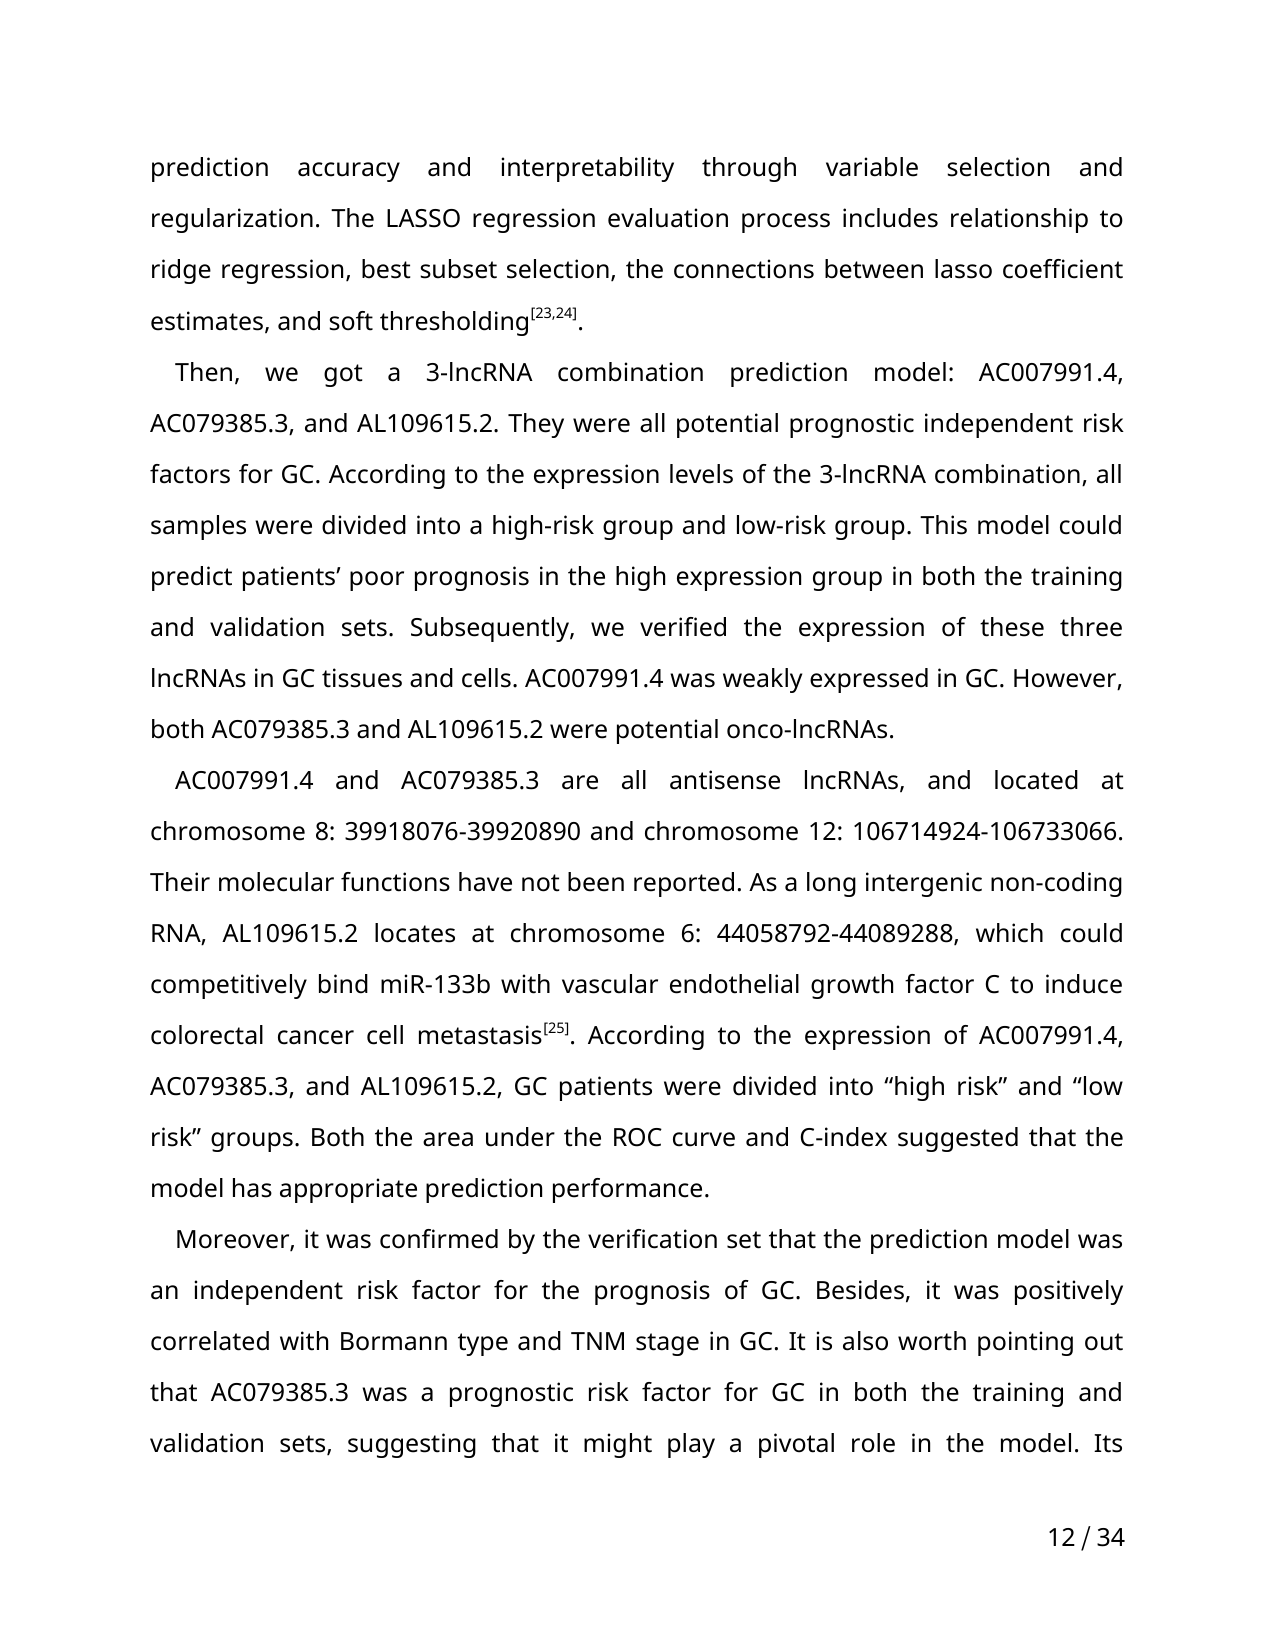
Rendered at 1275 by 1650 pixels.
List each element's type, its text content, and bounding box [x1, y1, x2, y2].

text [150, 1222, 1125, 1460]
text AC007991.4 and AC079385.3 are all antisense lncRNAs, and located at chromosome 8: 39918076-39920890 and chromosome 12: 106714924-106733066. Their molecular functions have not been reported. As a long intergenic non-coding RNA, AL109615.2 locates at chromosome 6: 44058792-44089288, which could competitively bind miR-133b with vascular endothelial growth factor C to induce colorectal cancer cell metastasis[25]. According to the expression of AC007991.4, AC079385.3, and AL109615.2, GC patients were divided into “high risk” and “low risk” groups. Both the area under the ROC curve and C-index suggested that the model has appropriate prediction performance. [150, 762, 1125, 1205]
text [150, 150, 1125, 337]
text Then, we got a 3-lncRNA combination prediction model: AC007991.4, AC079385.3, and AL109615.2. They were all potential prognostic independent risk factors for GC. According to the expression levels of the 3-lncRNA combination, all samples were divided into a high-risk group and low-risk group. This model could predict patients’ poor prognosis in the high expression group in both the training and validation sets. Subsequently, we verified the expression of these three lncRNAs in GC tissues and cells. AC007991.4 was weakly expressed in GC. However, both AC079385.3 and AL109615.2 were potential onco-lncRNAs. [150, 354, 1125, 746]
